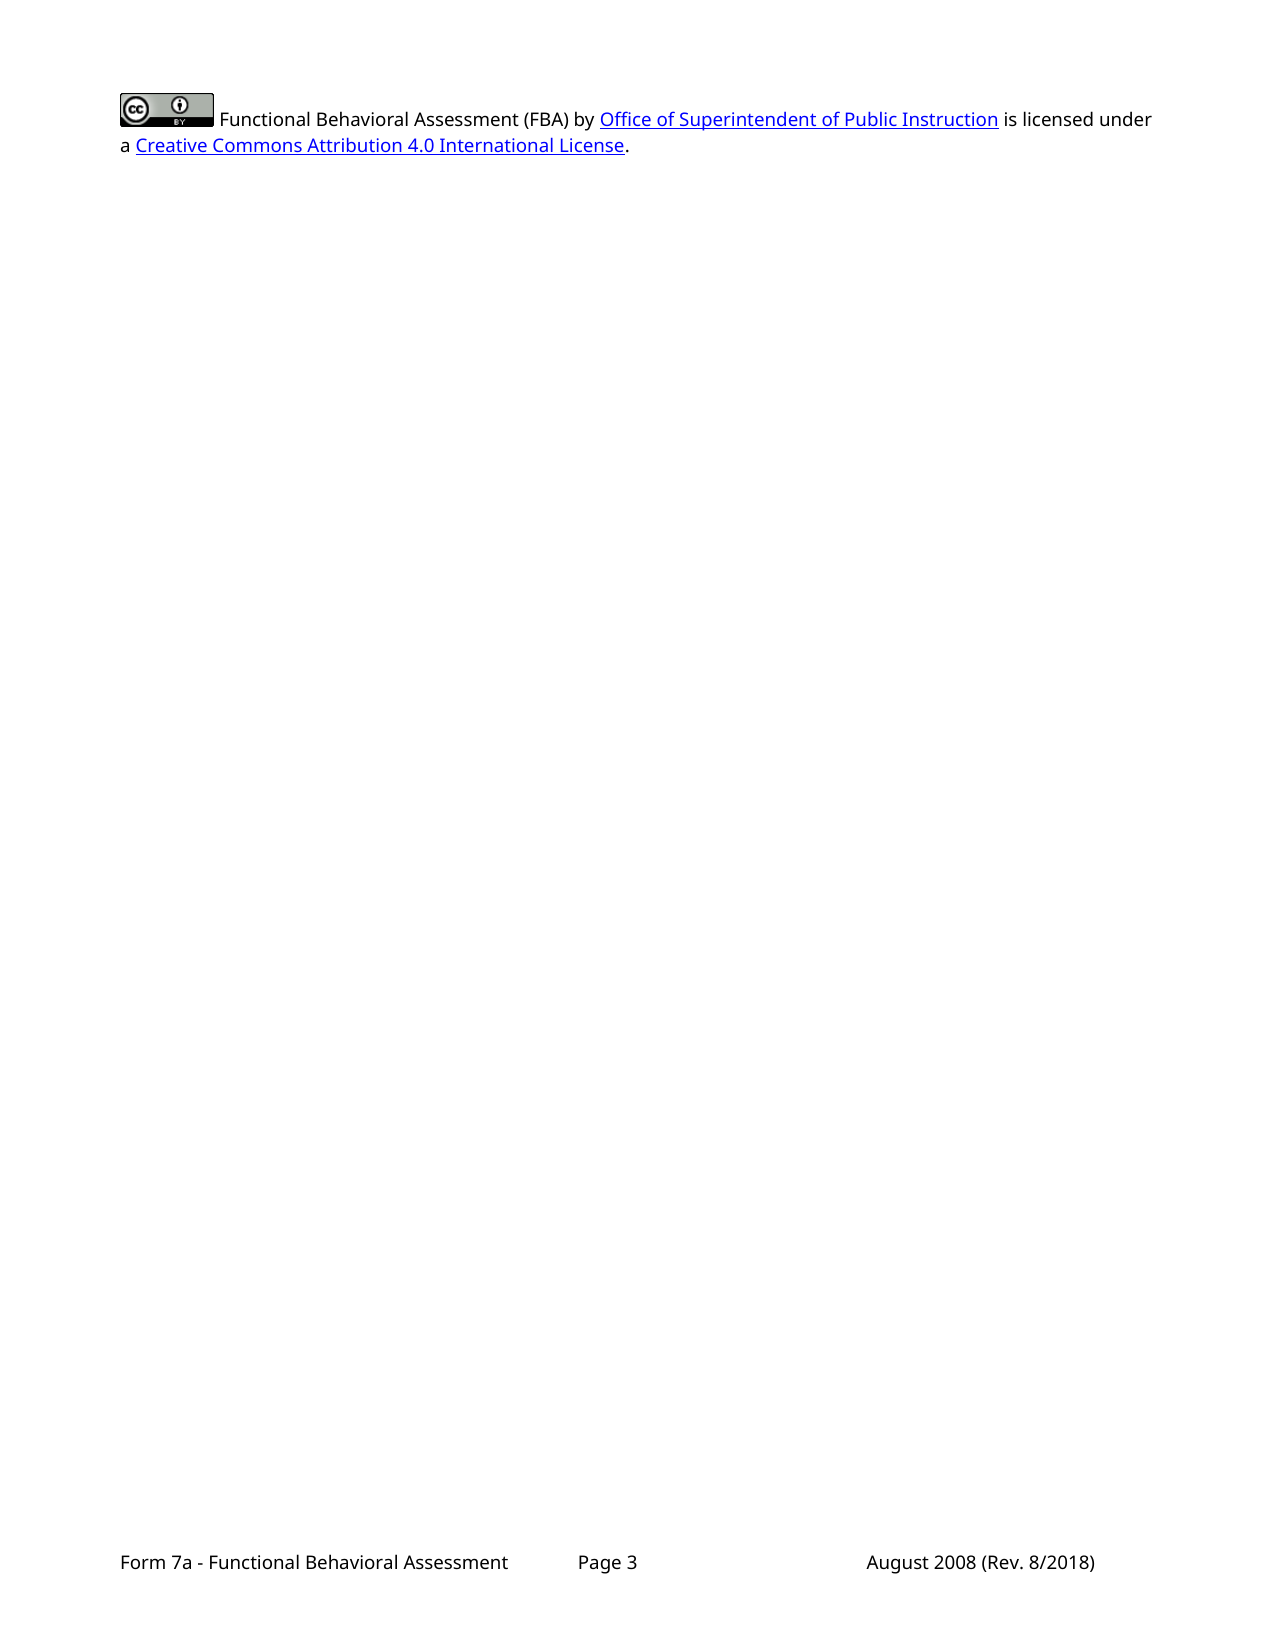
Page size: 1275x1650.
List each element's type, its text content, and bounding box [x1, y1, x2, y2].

picture [120, 93, 214, 127]
text Functional Behavioral Assessment (FBA) by Office of Superintendent of Public Instruction is licensed under a Creative Commons Attribution 4.0 International License. [120, 94, 1155, 157]
